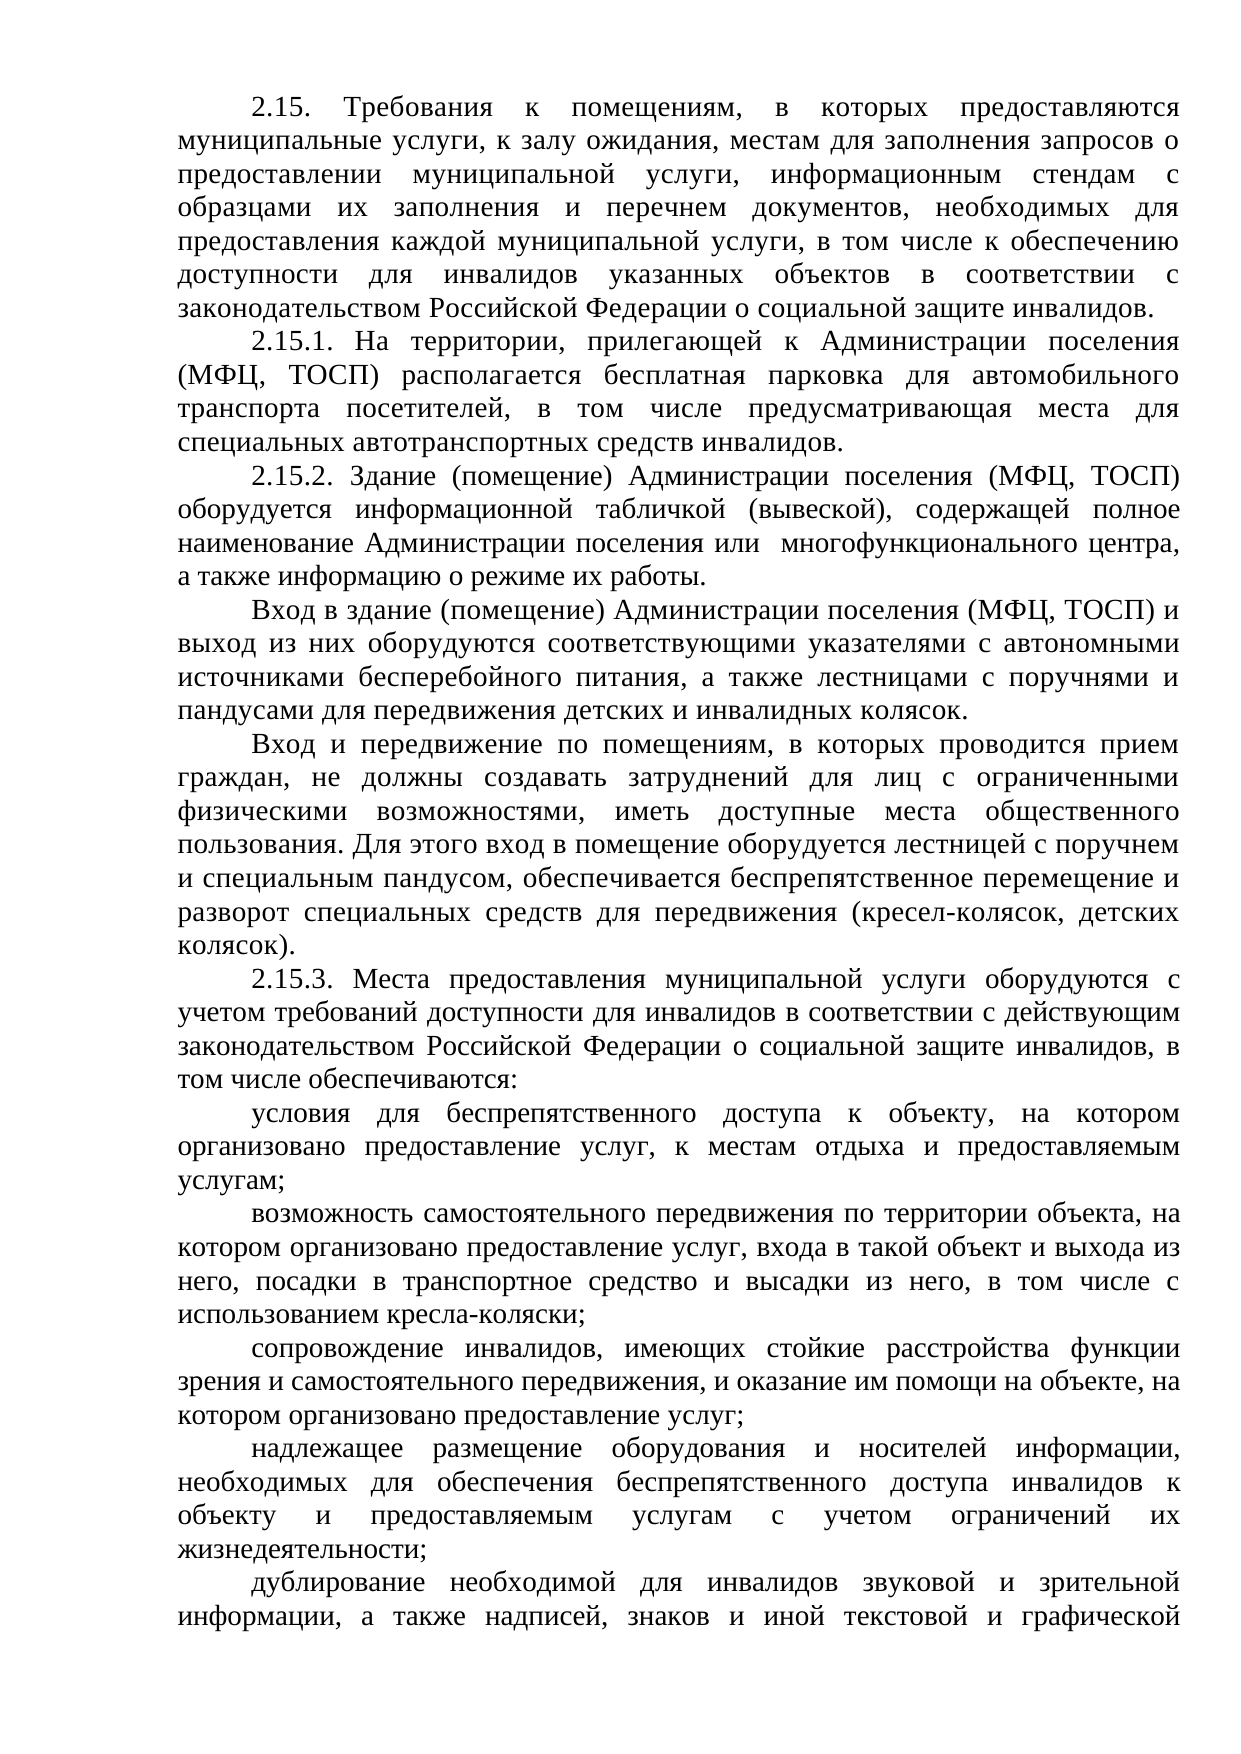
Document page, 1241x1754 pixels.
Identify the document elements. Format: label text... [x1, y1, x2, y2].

text 2.15.3. Места предоставления муниципальной услуги оборудуются с учетом требований доступности для инвалидов в соответствии с действующим законодательством Российской Федерации о социальной защите инвалидов, в том числе обеспечиваются: [177, 961, 1181, 1095]
text 2.15.2. Здание (помещение) Администрации поселения (МФЦ, ТОСП) оборудуется информационной табличкой (вывеской), содержащей полное наименование Администрации поселения или многофункционального центра, а также информацию о режиме их работы. [177, 458, 1181, 592]
text сопровождение инвалидов, имеющих стойкие расстройства функции зрения и самостоятельного передвижения, и оказание им помощи на объекте, на котором организовано предоставление услуг; [177, 1330, 1181, 1430]
text 2.15.1. На территории, прилегающей к Администрации поселения (МФЦ, ТОСП) располагается бесплатная парковка для автомобильного транспорта посетителей, в том числе предусматривающая места для специальных автотранспортных средств инвалидов. [177, 323, 1181, 458]
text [177, 1564, 1181, 1632]
text Вход в здание (помещение) Администрации поселения (МФЦ, ТОСП) и выход из них оборудуются соответствующими указателями с автономными источниками бесперебойного питания, а также лестницами с поручнями и пандусами для передвижения детских и инвалидных колясок. [177, 592, 1181, 726]
text возможность самостоятельного передвижения по территории объекта, на котором организовано предоставление услуг, входа в такой объект и выхода из него, посадки в транспортное средство и высадки из него, в том числе с использованием кресла-коляски; [177, 1196, 1181, 1330]
text 2.15. Требования к помещениям, в которых предоставляются муниципальные услуги, к залу ожидания, местам для заполнения запросов о предоставлении муниципальной услуги, информационным стендам с образцами их заполнения и перечнем документов, необходимых для предоставления каждой муниципальной услуги, в том числе к обеспечению доступности для инвалидов указанных объектов в соответствии с законодательством Российской Федерации о социальной защите инвалидов. [177, 89, 1181, 323]
text надлежащее размещение оборудования и носителей информации, необходимых для обеспечения беспрепятственного доступа инвалидов к объекту и предоставляемым услугам с учетом ограничений их жизнедеятельности; [177, 1430, 1181, 1564]
text условия для беспрепятственного доступа к объекту, на котором организовано предоставление услуг, к местам отдыха и предоставляемым услугам; [177, 1095, 1181, 1196]
text Вход и передвижение по помещениям, в которых проводится прием граждан, не должны создавать затруднений для лиц с ограниченными физическими возможностями, иметь доступные места общественного пользования. Для этого вход в помещение оборудуется лестницей с поручнем и специальным пандусом, обеспечивается беспрепятственное перемещение и разворот специальных средств для передвижения (кресел-колясок, детских колясок). [177, 726, 1181, 961]
